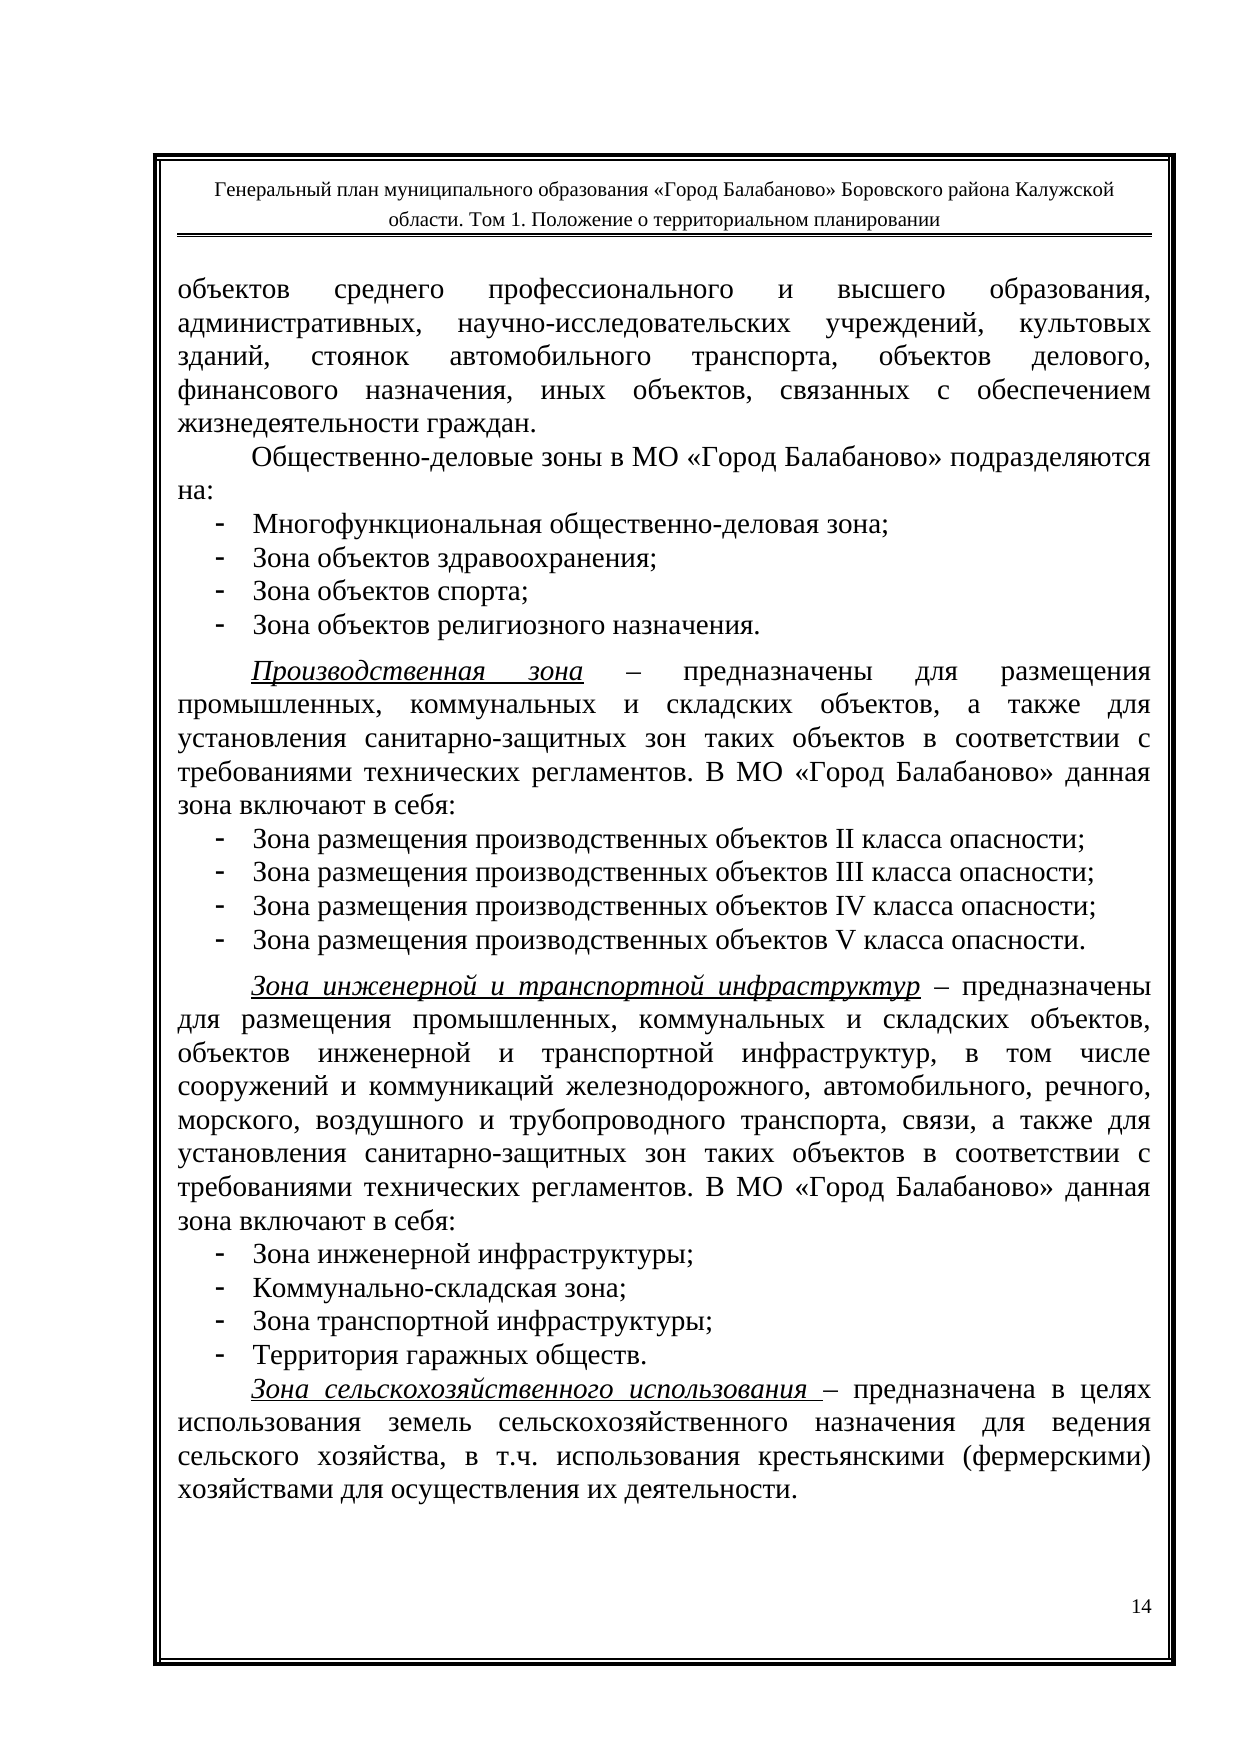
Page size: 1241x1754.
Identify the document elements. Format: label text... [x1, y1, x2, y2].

list Многофункциональная общественно-деловая зона; [215, 506, 1152, 540]
list Зона размещения производственных объектов IV класса опасности; [215, 888, 1152, 922]
list Зона объектов здравоохранения; [215, 540, 1152, 573]
text Зона инженерной и транспортной инфраструктур – предназначены для размещения промышленных, коммунальных и складских объектов, объектов инженерной и транспортной инфраструктур, в том числе сооружений и коммуникаций железнодорожного, автомобильного, речного, морского, воздушного и трубопроводного транспорта, связи, а также для установления санитарно-защитных зон таких объектов в соответствии с требованиями технических регламентов. В МО «Город Балабаново» данная зона включают в себя: [177, 968, 1152, 1236]
list Коммунально-складская зона; [215, 1270, 1152, 1303]
text Производственная зона – предназначены для размещения промышленных, коммунальных и складских объектов, а также для установления санитарно-защитных зон таких объектов в соответствии с требованиями технических регламентов. В МО «Город Балабаново» данная зона включают в себя: [177, 653, 1152, 821]
text Зона сельскохозяйственного использования – предназначена в целях использования земель сельскохозяйственного назначения для ведения сельского хозяйства, в т.ч. использования крестьянскими (фермерскими) хозяйствами для осуществления их деятельности. [177, 1371, 1152, 1505]
list Зона размещения производственных объектов III класса опасности; [215, 854, 1152, 888]
list Территория гаражных обществ. [215, 1337, 1152, 1371]
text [177, 271, 1152, 439]
list Зона объектов религиозного назначения. [215, 607, 1152, 641]
list Зона инженерной инфраструктуры; [215, 1236, 1152, 1270]
text Общественно-деловые зоны в МО «Город Балабаново» подразделяются на: [177, 439, 1152, 506]
list Зона размещения производственных объектов V класса опасности. [215, 922, 1152, 955]
list Зона транспортной инфраструктуры; [215, 1303, 1152, 1337]
list Зона размещения производственных объектов II класса опасности; [215, 821, 1152, 854]
list Зона объектов спорта; [215, 573, 1152, 607]
